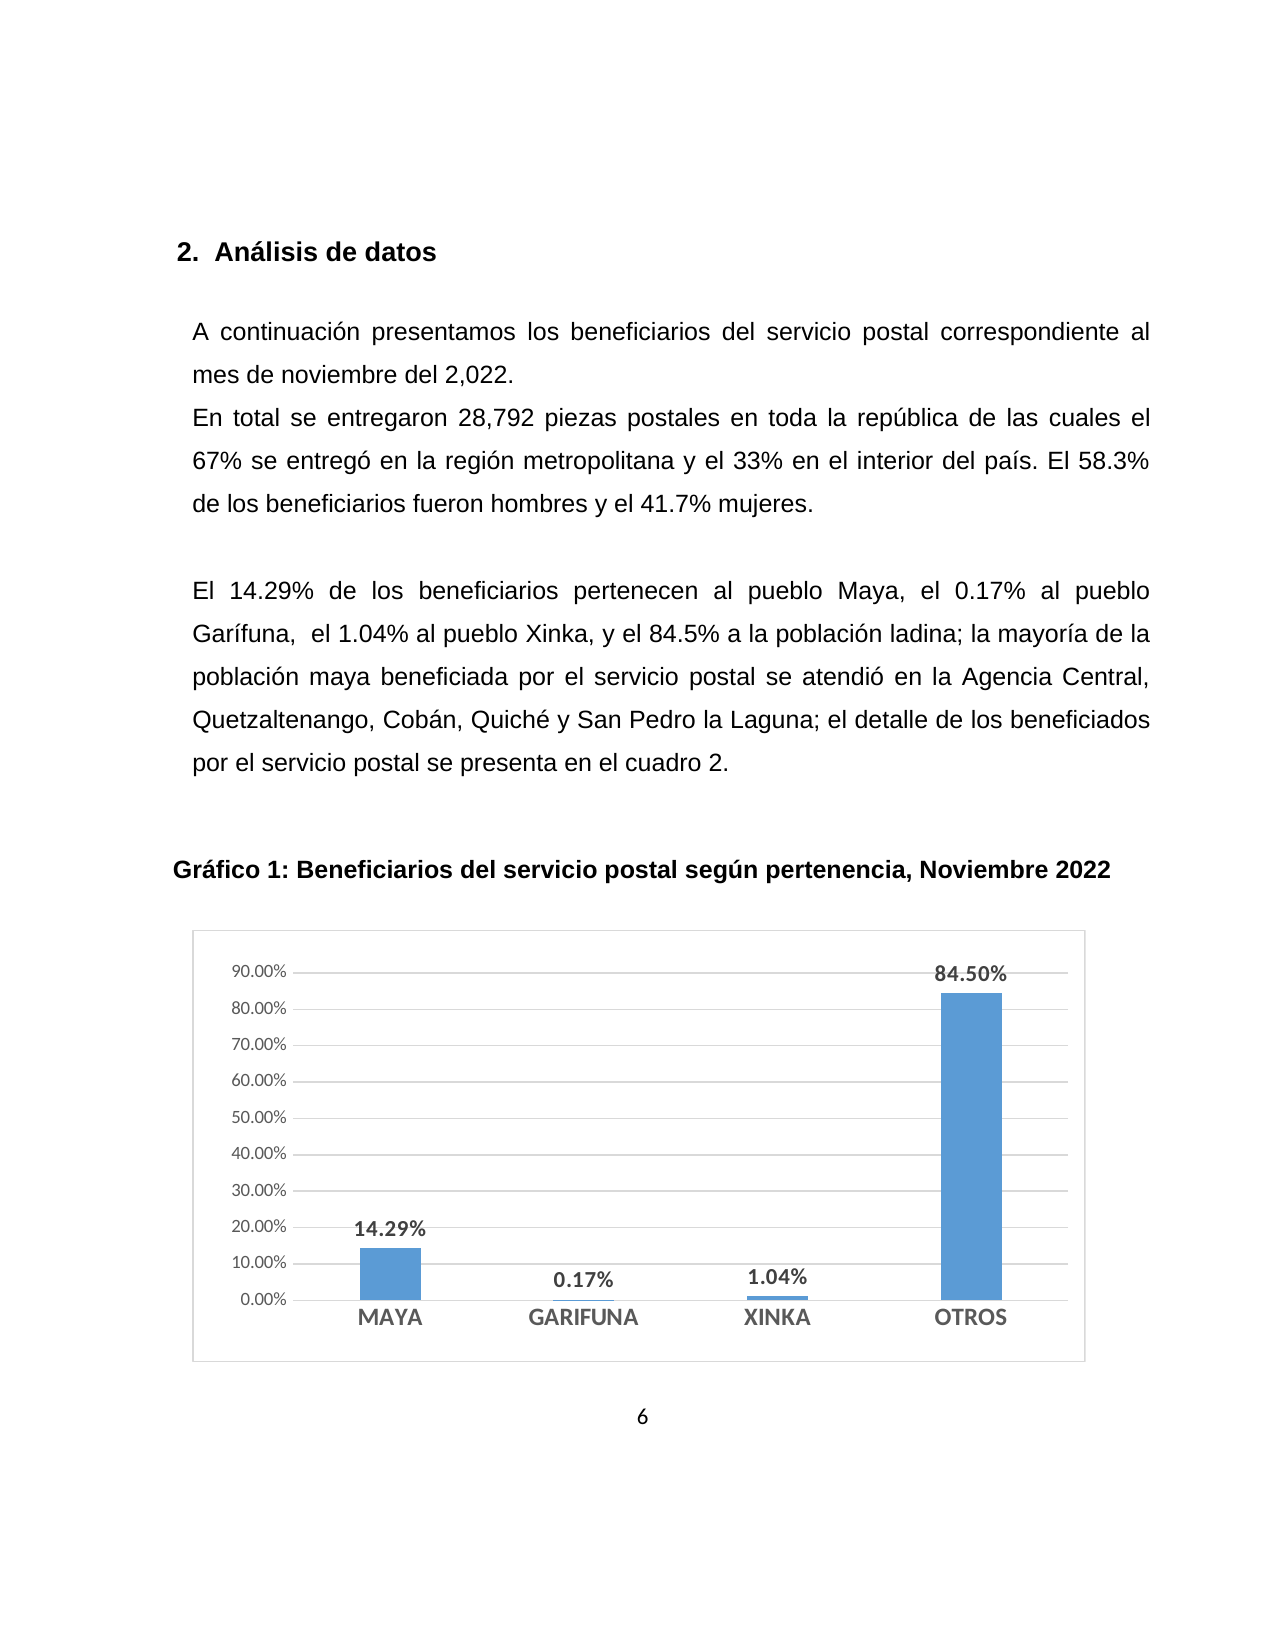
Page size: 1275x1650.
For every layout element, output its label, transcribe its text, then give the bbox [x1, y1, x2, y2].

list En total se entregaron 28,792 piezas postales en toda la república de las cuales el 67% se entregó en la región metropolitana y el 33% en el interior del país. El 58.3% de los beneficiarios fueron hombres y el 41.7% mujeres. [192, 403, 1152, 518]
subtitle Gráfico 1: Beneficiarios del servicio postal según pertenencia, Noviembre 2022 [133, 855, 1152, 884]
subtitle Análisis de datos [177, 236, 1152, 268]
list El 14.29% de los beneficiarios pertenecen al pueblo Maya, el 0.17% al pueblo Garífuna, el 1.04% al pueblo Xinka, y el 84.5% a la población ladina; la mayoría de la población maya beneficiada por el servicio postal se atendió en la Agencia Central, Quetzaltenango, Cobán, Quiché y San Pedro la Laguna; el detalle de los beneficiados por el servicio postal se presenta en el cuadro 2. [192, 576, 1152, 777]
list A continuación presentamos los beneficiarios del servicio postal correspondiente al mes de noviembre del 2,022. [192, 317, 1152, 389]
